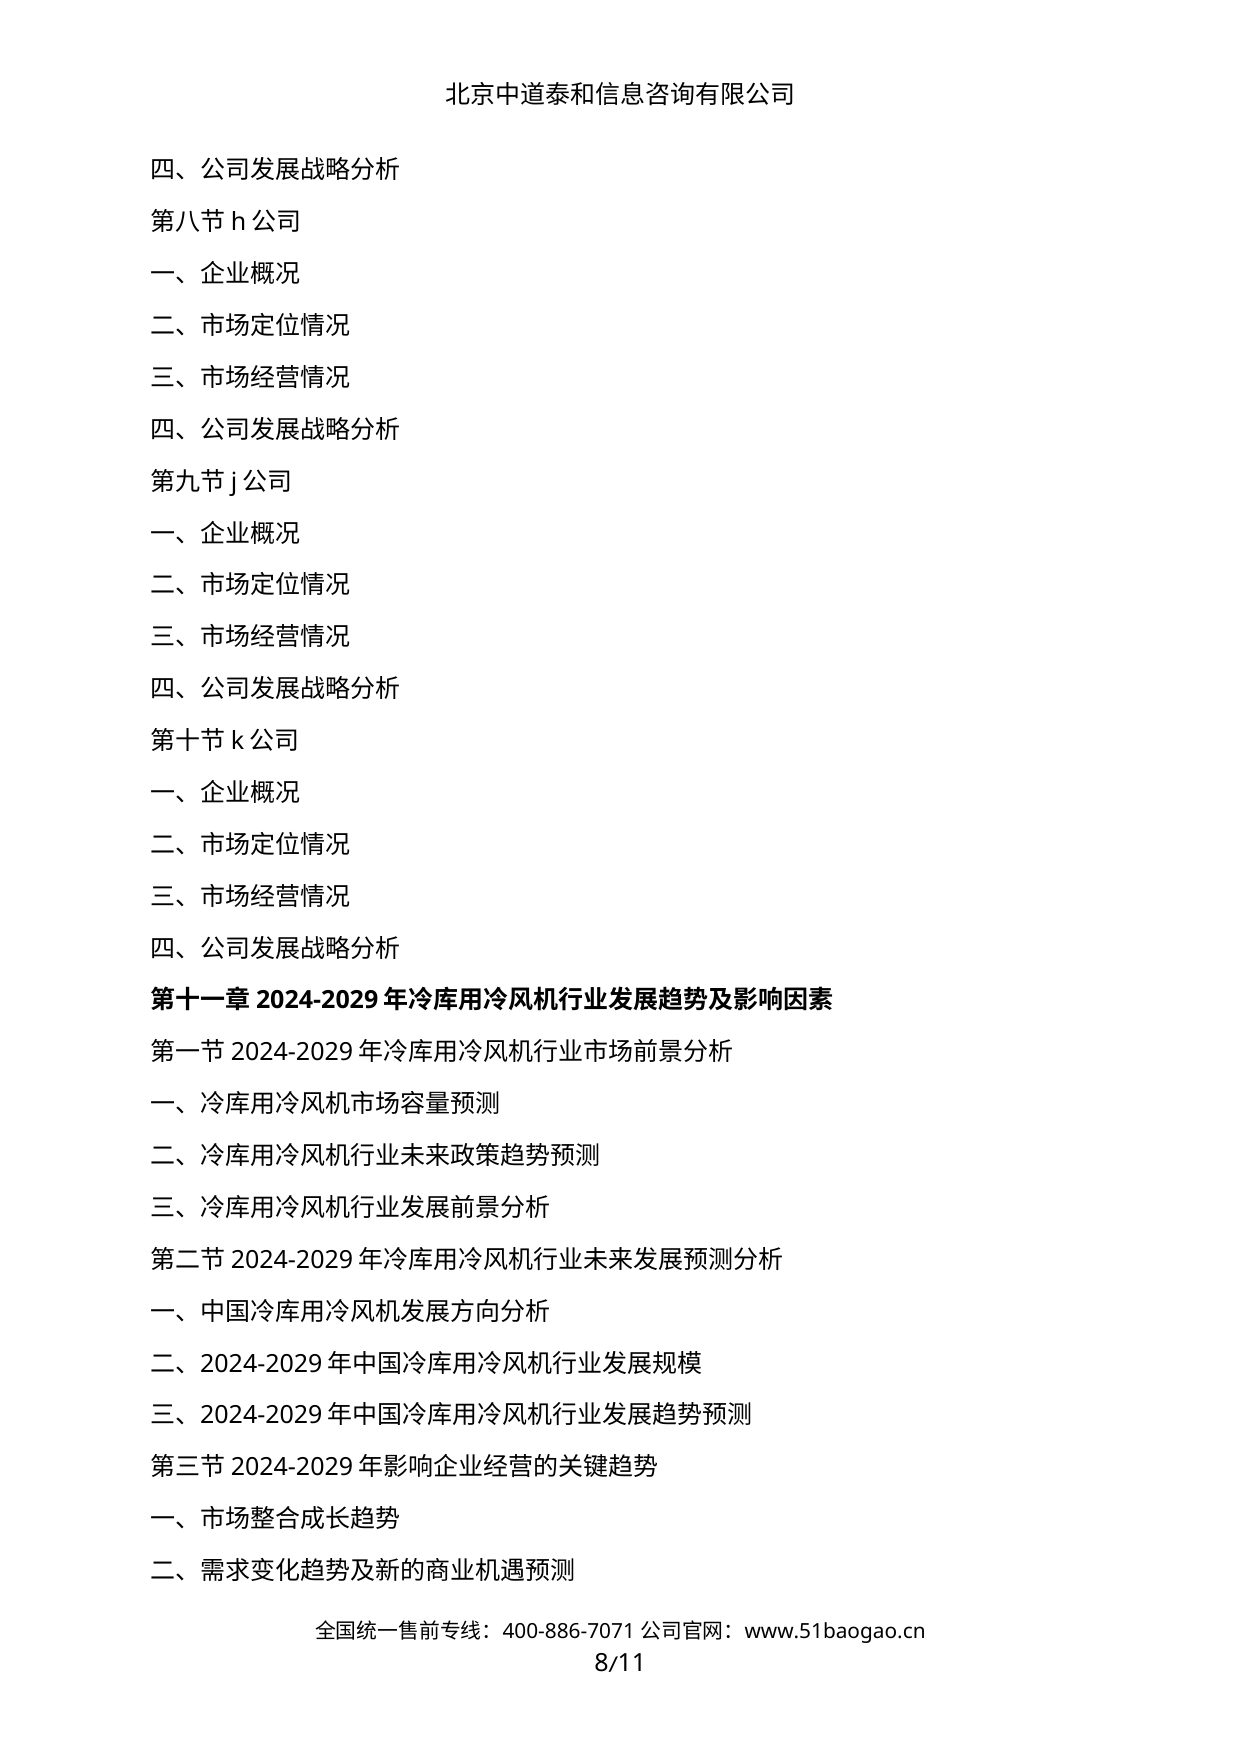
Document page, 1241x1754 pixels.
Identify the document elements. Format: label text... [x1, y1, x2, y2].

text 一、中国冷库用冷风机发展方向分析 [150, 1291, 1090, 1327]
text 四、公司发展战略分析 [150, 409, 1090, 446]
text 一、企业概况 [150, 513, 1090, 549]
text 三、2024-2029年中国冷库用冷风机行业发展趋势预测 [150, 1395, 1090, 1431]
text 三、市场经营情况 [150, 876, 1090, 912]
text 二、市场定位情况 [150, 306, 1090, 342]
text 第十节 k公司 [150, 721, 1090, 757]
text 第九节 j公司 [150, 461, 1090, 497]
text 四、公司发展战略分析 [150, 669, 1090, 705]
text 一、市场整合成长趋势 [150, 1499, 1090, 1535]
text 二、需求变化趋势及新的商业机遇预测 [150, 1551, 1090, 1587]
text 一、企业概况 [150, 772, 1090, 809]
text 四、公司发展战略分析 [150, 150, 1090, 186]
text 第一节 2024-2029年冷库用冷风机行业市场前景分析 [150, 1032, 1090, 1068]
text 二、2024-2029年中国冷库用冷风机行业发展规模 [150, 1343, 1090, 1379]
text 第二节 2024-2029年冷库用冷风机行业未来发展预测分析 [150, 1239, 1090, 1276]
text 三、冷库用冷风机行业发展前景分析 [150, 1187, 1090, 1224]
text 第十一章 2024-2029年冷库用冷风机行业发展趋势及影响因素 [150, 980, 1090, 1016]
text 一、企业概况 [150, 254, 1090, 290]
text 第三节 2024-2029年影响企业经营的关键趋势 [150, 1447, 1090, 1483]
text 二、冷库用冷风机行业未来政策趋势预测 [150, 1136, 1090, 1172]
text 二、市场定位情况 [150, 565, 1090, 601]
text 四、公司发展战略分析 [150, 928, 1090, 964]
text 三、市场经营情况 [150, 357, 1090, 394]
text 二、市场定位情况 [150, 824, 1090, 861]
text 三、市场经营情况 [150, 617, 1090, 653]
text 一、冷库用冷风机市场容量预测 [150, 1084, 1090, 1120]
text 第八节 h公司 [150, 202, 1090, 238]
